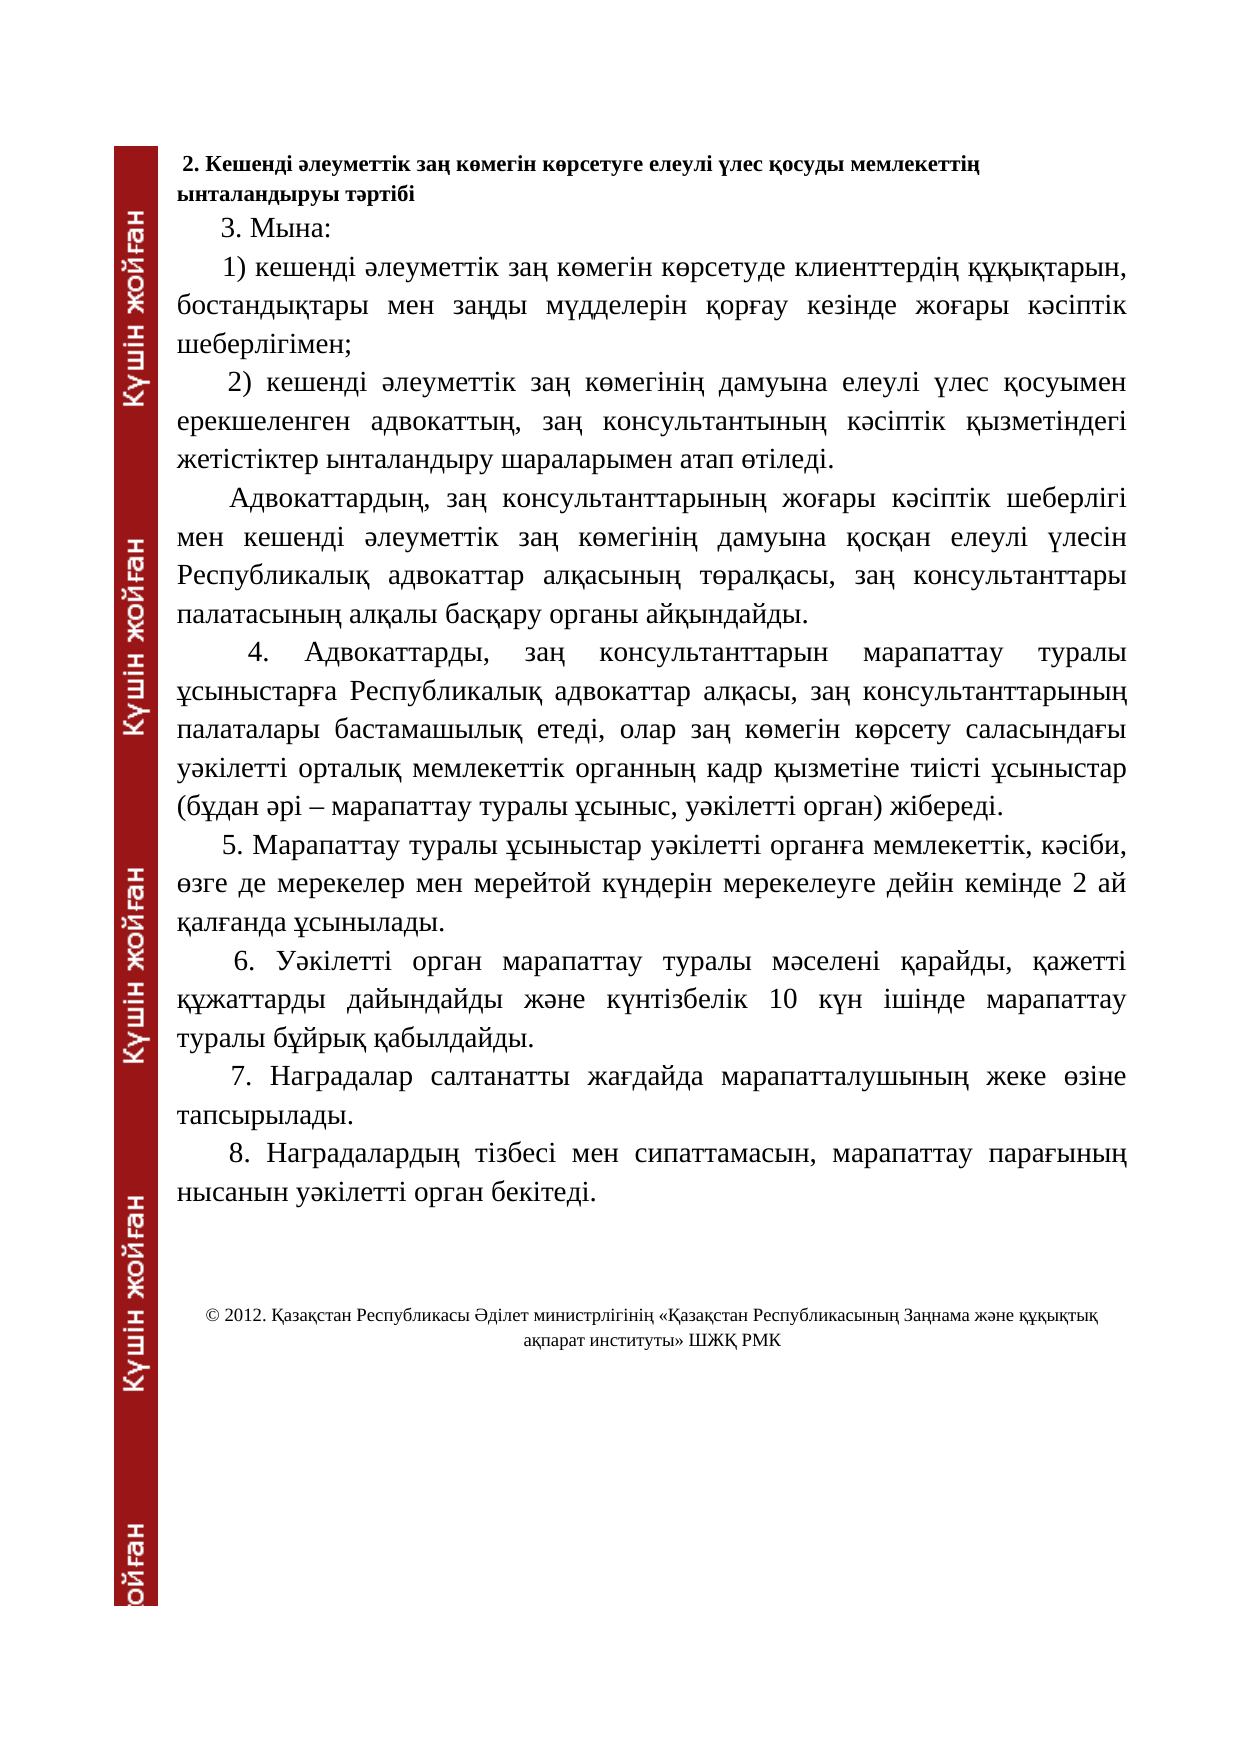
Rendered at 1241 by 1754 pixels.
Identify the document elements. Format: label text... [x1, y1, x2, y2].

text 8. Наградалардың тізбесі мен сипаттамасын, марапаттау парағының нысанын уәкілетті орган бекітеді. [112, 1135, 1128, 1207]
text 2. Кешенді әлеуметтік заң көмегін көрсетуге елеулі үлес қосуды мемлекеттің ынталандыруы тәртібі [112, 150, 1128, 207]
picture [114, 359, 158, 364]
picture [114, 146, 158, 150]
text © 2012. Қазақстан Республикасы Әділет министрлігінің «Қазақстан Республикасының Заңнама және құқықтық ақпарат институты» ШЖҚ РМК [112, 1304, 1128, 1351]
text 4. Адвокаттарды, заң консультанттарын марапаттау туралы ұсыныстарға Республикалық адвокаттар алқасы, заң консультанттарының палаталары бастамашылық етеді, олар заң көмегін көрсету саласындағы уәкілетті орталық мемлекеттік органның кадр қызметіне тиісті ұсыныстар (бұдан әрі – марапаттау туралы ұсыныс, уәкілетті орган) жібереді. [112, 634, 1128, 822]
text 6. Уәкілетті орган марапаттау туралы мәселені қарайды, қажетті құжаттарды дайындайды және күнтізбелік 10 күн ішінде марапаттау туралы бұйрық қабылдайды. [112, 943, 1128, 1053]
picture [114, 475, 158, 480]
picture [114, 1130, 158, 1135]
picture [114, 1207, 158, 1304]
picture [114, 244, 158, 249]
text 3. Мына: [112, 210, 1128, 244]
text 7. Наградалар салтанатты жағдайда марапатталушының жеке өзіне тапсырылады. [112, 1058, 1128, 1130]
text 5. Марапаттау туралы ұсыныстар уәкілетті органға мемлекеттік, кәсіби, өзге де мерекелер мен мерейтой күндерін мерекелеуге дейін кемінде 2 ай қалғанда ұсынылады. [112, 827, 1128, 938]
text 2) кешенді әлеуметтік заң көмегінің дамуына елеулі үлес қосуымен ерекшеленген адвокаттың, заң консультантының кәсіптік қызметіндегі жетістіктер ынталандыру шараларымен атап өтіледі. [112, 364, 1128, 475]
text Адвокаттардың, заң консультанттарының жоғары кәсіптік шеберлігі мен кешенді әлеуметтік заң көмегінің дамуына қосқан елеулі үлесін Республикалық адвокаттар алқасының төралқасы, заң консультанттары палатасының алқалы басқару органы айқындайды. [112, 480, 1128, 629]
picture [114, 938, 158, 943]
text 1) кешенді әлеуметтік заң көмегін көрсетуде клиенттердің құқықтарын, бостандықтары мен заңды мүдделерін қорғау кезінде жоғары кәсіптік шеберлігімен; [112, 249, 1128, 359]
picture [114, 629, 158, 634]
picture [114, 1351, 158, 1606]
picture [114, 1053, 158, 1058]
picture [114, 822, 158, 827]
